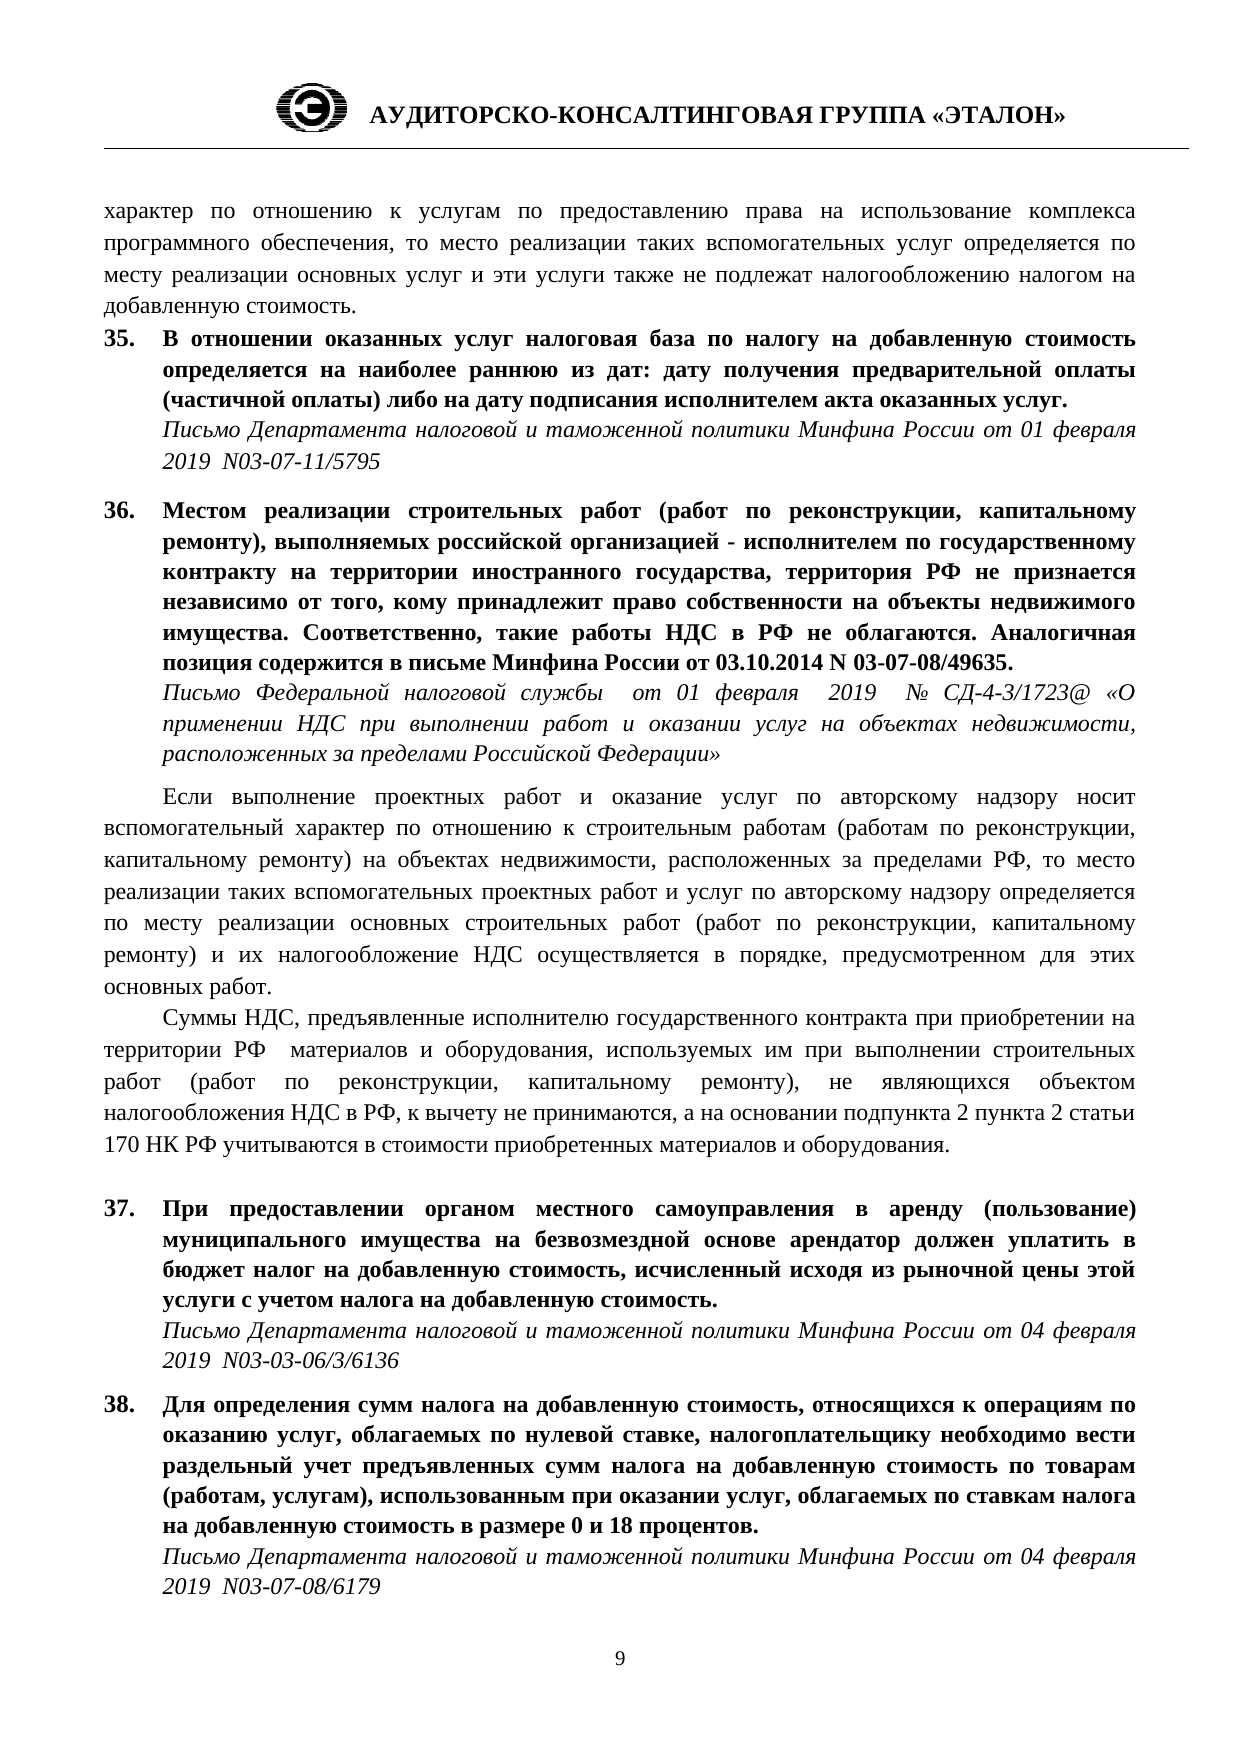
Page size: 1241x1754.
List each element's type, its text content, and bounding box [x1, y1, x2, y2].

list Местом реализации строительных работ (работ по реконструкции, капитальному ремонту), выполняемых российской организацией - исполнителем по государственному контракту на территории иностранного государства, территория РФ не признается независимо от того, кому принадлежит право собственности на объекты недвижимого имущества. Соответственно, такие работы НДС в РФ не облагаются. Аналогичная позиция содержится в письме Минфина России от 03.10.2014 N 03-07-08/49635. [103, 495, 1137, 676]
list В отношении оказанных услуг налоговая база по налогу на добавленную стоимость определяется на наиболее раннюю из дат: дату получения предварительной оплаты (частичной оплаты) либо на дату подписания исполнителем акта оказанных услуг. [103, 323, 1137, 413]
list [103, 197, 1137, 319]
list Письмо Федеральной налоговой службы от 01 февраля 2019 № СД-4-3/1723@ «О применении НДС при выполнении работ и оказании услуг на объектах недвижимости, расположенных за пределами Российской Федерации» [162, 678, 1137, 767]
list Если выполнение проектных работ и оказание услуг по авторскому надзору носит вспомогательный характер по отношению к строительным работам (работам по реконструкции, капитальному ремонту) на объектах недвижимости, расположенных за пределами РФ, то место реализации таких вспомогательных проектных работ и услуг по авторскому надзору определяется по месту реализации основных строительных работ (работ по реконструкции, капитальному ремонту) и их налогообложение НДС осуществляется в порядке, предусмотренном для этих основных работ. [103, 782, 1137, 999]
list Письмо Департамента налоговой и таможенной политики Минфина России от 04 февраля 2019 N03-07-08/6179 [162, 1542, 1137, 1599]
list При предоставлении органом местного самоуправления в аренду (пользование) муниципального имущества на безвозмездной основе арендатор должен уплатить в бюджет налог на добавленную стоимость, исчисленный исходя из рыночной цены этой услуги с учетом налога на добавленную стоимость. [103, 1193, 1137, 1313]
list Письмо Департамента налоговой и таможенной политики Минфина России от 01 февраля 2019 N03-07-11/5795 [162, 415, 1137, 474]
list Суммы НДС, предъявленные исполнителю государственного контракта при приобретении на территории РФ материалов и оборудования, используемых им при выполнении строительных работ (работ по реконструкции, капитальному ремонту), не являющихся объектом налогообложения НДС в РФ, к вычету не принимаются, а на основании подпункта 2 пункта 2 статьи 170 НК РФ учитываются в стоимости приобретенных материалов и оборудования. [103, 1003, 1137, 1158]
list Для определения сумм налога на добавленную стоимость, относящихся к операциям по оказанию услуг, облагаемых по нулевой ставке, налогоплательщику необходимо вести раздельный учет предъявленных сумм налога на добавленную стоимость по товарам (работам, услугам), использованным при оказании услуг, облагаемых по ставкам налога на добавленную стоимость в размере 0 и 18 процентов. [103, 1389, 1137, 1539]
list Письмо Департамента налоговой и таможенной политики Минфина России от 04 февраля 2019 N03-03-06/3/6136 [162, 1316, 1137, 1374]
